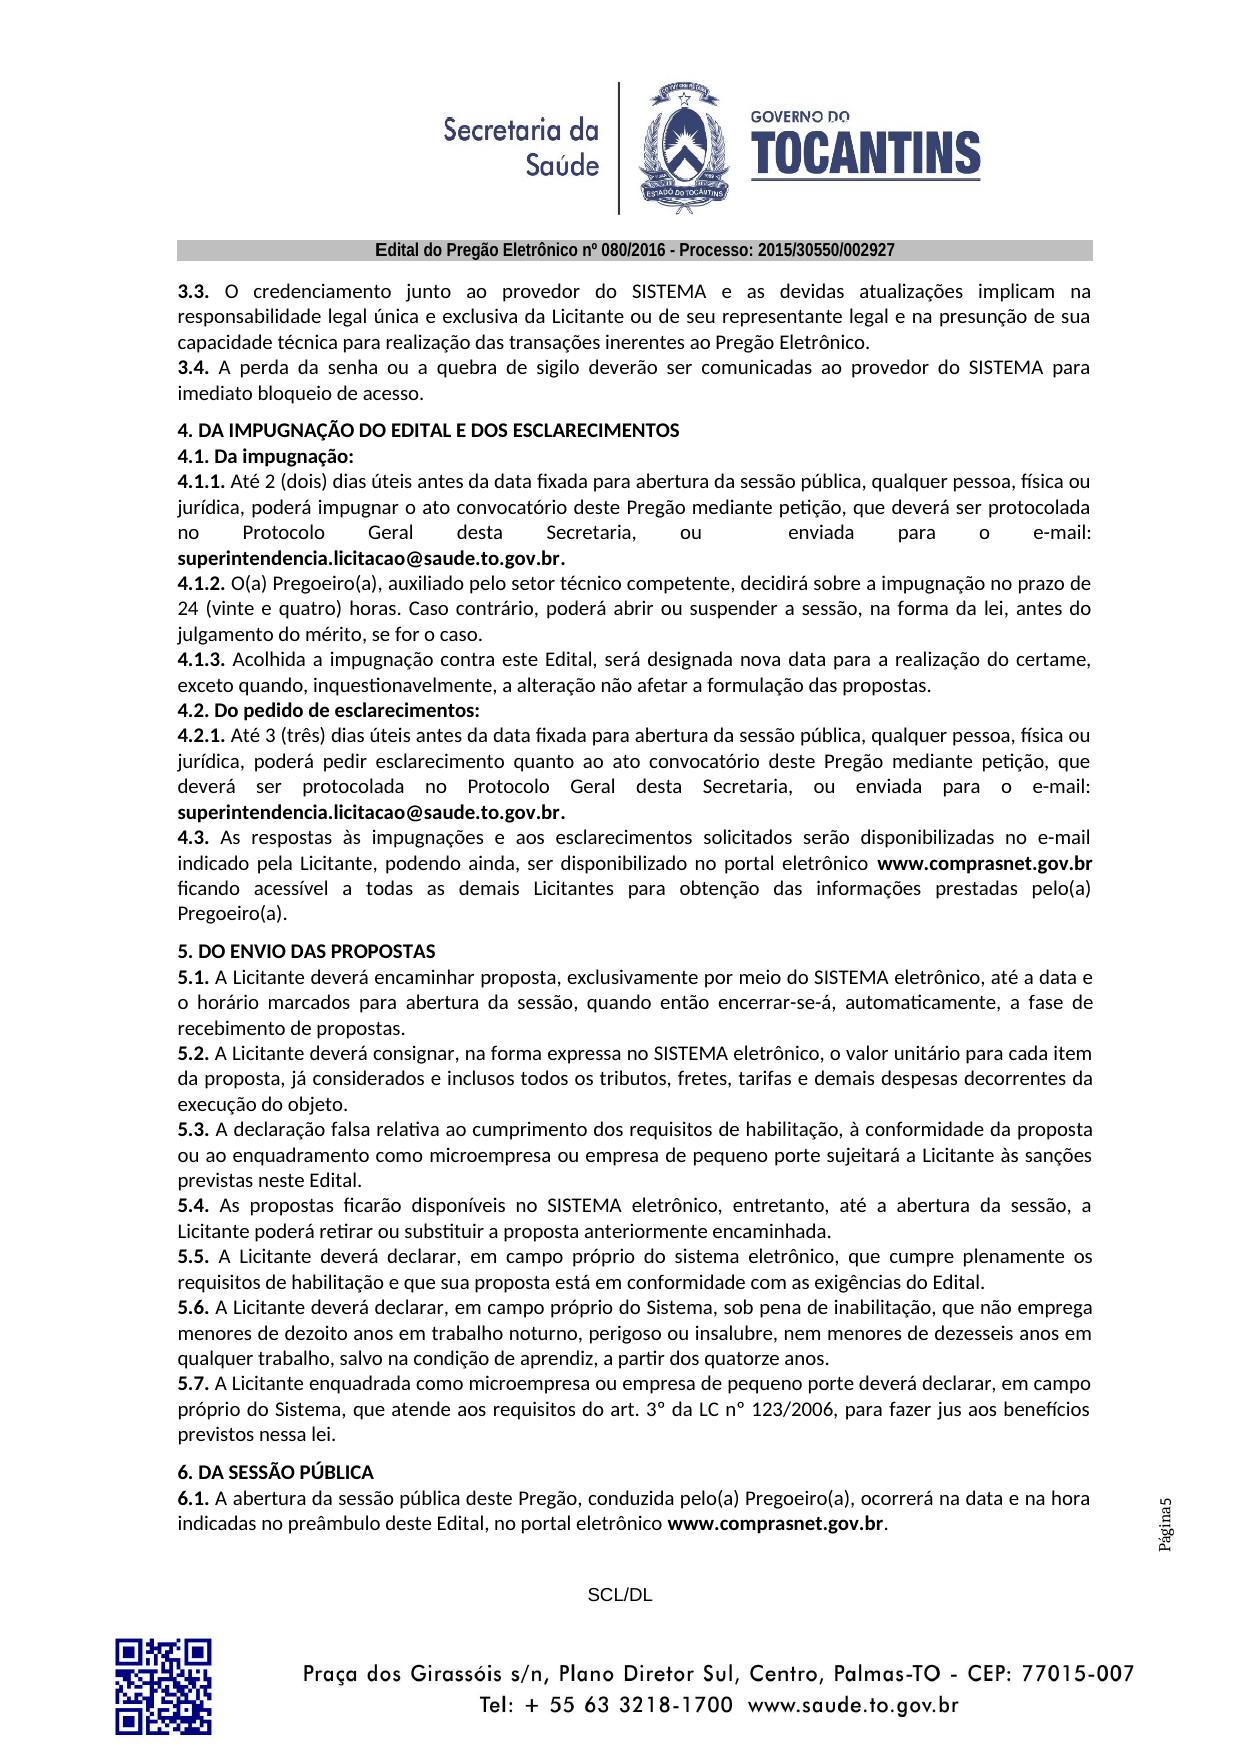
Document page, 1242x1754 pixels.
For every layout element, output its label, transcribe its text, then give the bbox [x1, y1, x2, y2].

text 5.1. A Licitante deverá encaminhar proposta, exclusivamente por meio do SISTEMA eletrônico, até a data e o horário marcados para abertura da sessão, quando então encerrar-se-á, automaticamente, a fase de recebimento de propostas. [177, 964, 1094, 1040]
text 4.3. As respostas às impugnações e aos esclarecimentos solicitados serão disponibilizadas no e-mail indicado pela Licitante, podendo ainda, ser disponibilizado no portal eletrônico www.comprasnet.gov.br ficando acessível a todas as demais Licitantes para obtenção das informações prestadas pelo(a) Pregoeiro(a). [177, 824, 1093, 926]
text 5.6. A Licitante deverá declarar, em campo próprio do Sistema, sob pena de inabilitação, que não emprega menores de dezoito anos em trabalho noturno, perigoso ou insalubre, nem menores de dezesseis anos em qualquer trabalho, salvo na condição de aprendiz, a partir dos quatorze anos. [177, 1294, 1094, 1371]
text 3.4. A perda da senha ou a quebra de sigilo deverão ser comunicadas ao provedor do SISTEMA para imediato bloqueio de acesso. [177, 354, 1093, 405]
text 4.1. Da impugnação: [177, 443, 1093, 468]
text 4.2.1. Até 3 (três) dias úteis antes da data fixada para abertura da sessão pública, qualquer pessoa, física ou jurídica, poderá pedir esclarecimento quanto ao ato convocatório deste Pregão mediante petição, que deverá ser protocolada no Protocolo Geral desta Secretaria, ou enviada para o e-mail: superintendencia.licitacao@saude.to.gov.br. [177, 723, 1093, 824]
text 4.1.1. Até 2 (dois) dias úteis antes da data fixada para abertura da sessão pública, qualquer pessoa, física ou jurídica, poderá impugnar o ato convocatório deste Pregão mediante petição, que deverá ser protocolada no Protocolo Geral desta Secretaria, ou enviada para o e-mail: superintendencia.licitacao@saude.to.gov.br. [177, 468, 1093, 570]
text 3.3. O credenciamento junto ao provedor do SISTEMA e as devidas atualizações implicam na responsabilidade legal única e exclusiva da Licitante ou de seu representante legal e na presunção de sua capacidade técnica para realização das transações inerentes ao Pregão Eletrônico. [177, 278, 1093, 354]
text 6. DA SESSÃO PÚBLICA [177, 1459, 1093, 1485]
text 4.2. Do pedido de esclarecimentos: [177, 697, 1093, 723]
text 4. DA IMPUGNAÇÃO DO EDITAL E DOS ESCLARECIMENTOS [177, 418, 1093, 443]
text 5.5. A Licitante deverá declarar, em campo próprio do sistema eletrônico, que cumpre plenamente os requisitos de habilitação e que sua proposta está em conformidade com as exigências do Edital. [177, 1243, 1094, 1294]
text 5. DO ENVIO DAS PROPOSTAS [177, 938, 1083, 964]
text 5.7. A Licitante enquadrada como microempresa ou empresa de pequeno porte deverá declarar, em campo próprio do Sistema, que atende aos requisitos do art. 3º da LC nº 123/2006, para fazer jus aos benefícios previstos nessa lei. [177, 1371, 1093, 1447]
picture [111, 1634, 1134, 1739]
text 4.1.3. Acolhida a impugnação contra este Edital, será designada nova data para a realização do certame, exceto quando, inquestionavelmente, a alteração não afetar a formulação das propostas. [177, 646, 1093, 697]
text 5.2. A Licitante deverá consignar, na forma expressa no SISTEMA eletrônico, o valor unitário para cada item da proposta, já considerados e inclusos todos os tributos, fretes, tarifas e demais despesas decorrentes da execução do objeto. [177, 1040, 1094, 1116]
text 4.1.2. O(a) Pregoeiro(a), auxiliado pelo setor técnico competente, decidirá sobre a impugnação no prazo de 24 (vinte e quatro) horas. Caso contrário, poderá abrir ou suspender a sessão, na forma da lei, antes do julgamento do mérito, se for o caso. [177, 570, 1093, 646]
picture [0, 0, 1242, 230]
text 5.4. As propostas ficarão disponíveis no SISTEMA eletrônico, entretanto, até a abertura da sessão, a Licitante poderá retirar ou substituir a proposta anteriormente encaminhada. [177, 1193, 1093, 1243]
text 5.3. A declaração falsa relativa ao cumprimento dos requisitos de habilitação, à conformidade da proposta ou ao enquadramento como microempresa ou empresa de pequeno porte sujeitará a Licitante às sanções previstas neste Edital. [177, 1116, 1094, 1193]
text 6.1. A abertura da sessão pública deste Pregão, conduzida pelo(a) Pregoeiro(a), ocorrerá na data e na hora indicadas no preâmbulo deste Edital, no portal eletrônico www.comprasnet.gov.br. [177, 1485, 1093, 1536]
